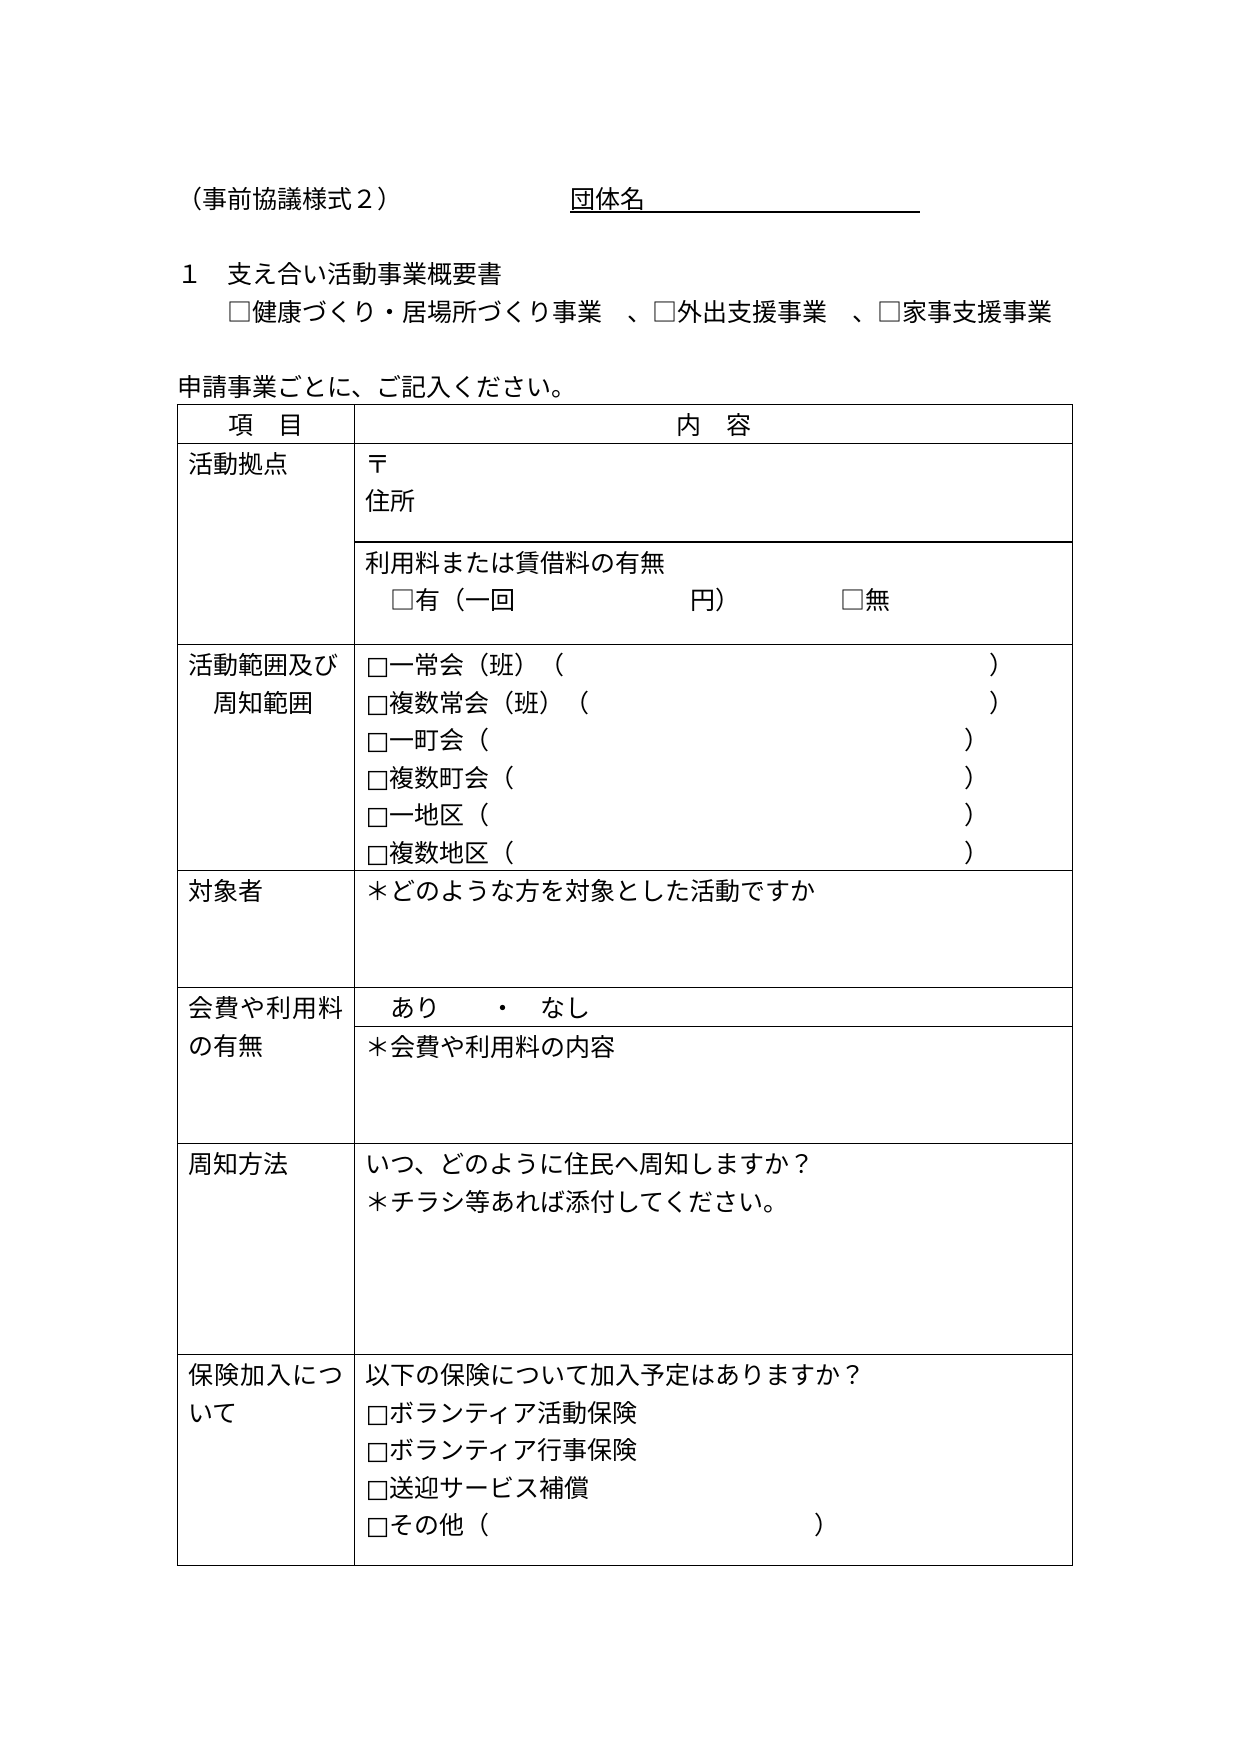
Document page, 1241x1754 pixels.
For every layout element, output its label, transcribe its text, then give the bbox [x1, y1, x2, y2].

table_cell 利用料または賃借料の有無 □有（一回 円） □無 [355, 543, 1072, 644]
table_cell 〒 住所 [355, 444, 1072, 541]
text 申請事業ごとに、ご記入ください。 [177, 367, 1063, 404]
table_header 内 容 [355, 405, 1072, 443]
table_cell あり ・ なし [355, 988, 1072, 1026]
table_cell 保険加入について [178, 1355, 354, 1565]
table_cell いつ、どのように住民へ周知しますか？ ＊チラシ等あれば添付してください。 [355, 1144, 1072, 1354]
table_cell ＊会費や利用料の内容 [355, 1027, 1072, 1143]
text １ 支え合い活動事業概要書 [177, 254, 1063, 292]
text □健康づくり・居場所づくり事業 、□外出支援事業 、□家事支援事業 [177, 292, 1063, 329]
table_cell 対象者 [178, 871, 354, 987]
table_cell 会費や利用料の有無 [178, 988, 354, 1143]
table_cell □一常会（班）（ ） □複数常会（班）（ ） □一町会（ ） □複数町会（ ） □一地区（ ） □複数地区（ ） [355, 645, 1072, 870]
table_cell 活動範囲及び 周知範囲 [178, 645, 354, 870]
table_cell 以下の保険について加入予定はありますか？ □ボランティア活動保険 □ボランティア行事保険 □送迎サービス補償 □その他（ ） [355, 1355, 1072, 1565]
table_header 項 目 [178, 405, 354, 443]
text （事前協議様式２） 団体名 [177, 179, 1063, 217]
table_cell 活動拠点 [178, 444, 354, 644]
table_cell 周知方法 [178, 1144, 354, 1354]
table_cell ＊どのような方を対象とした活動ですか [355, 871, 1072, 987]
